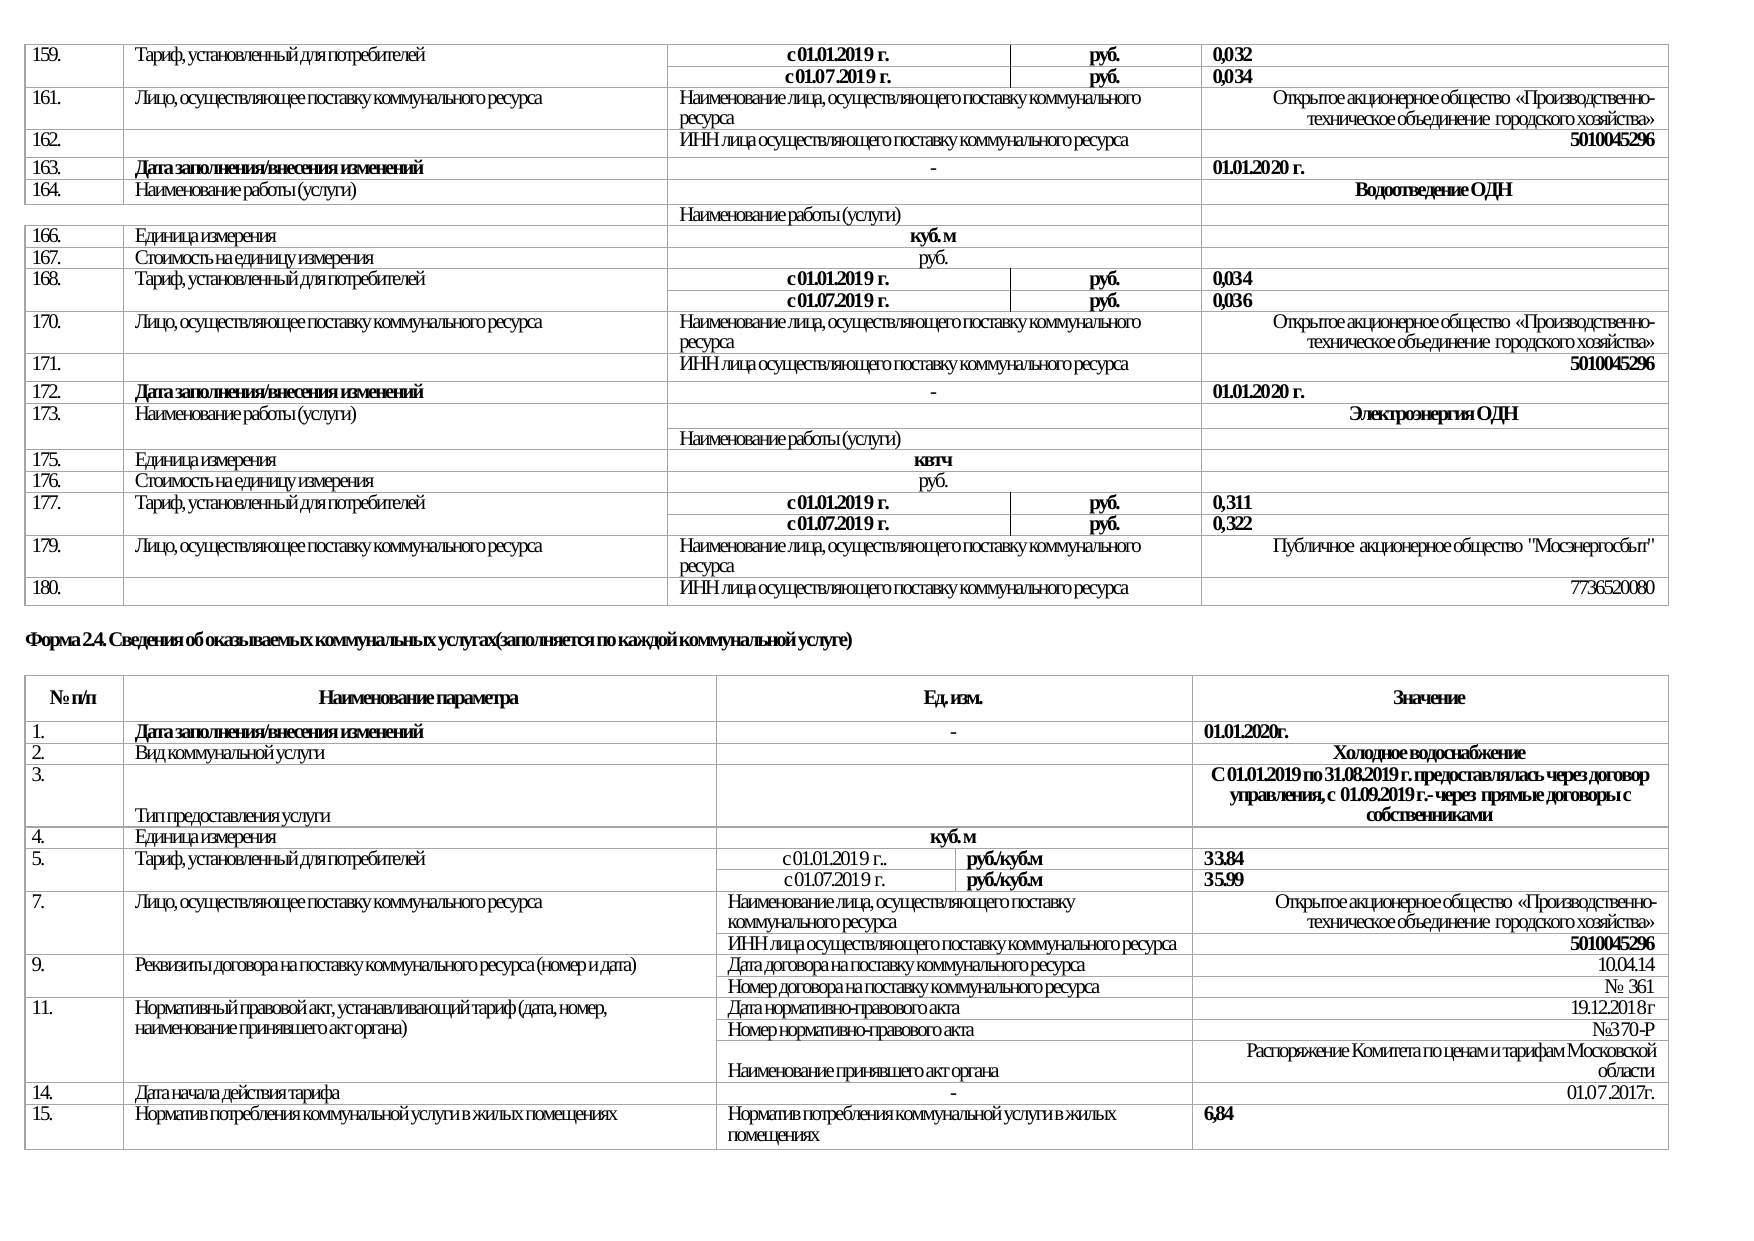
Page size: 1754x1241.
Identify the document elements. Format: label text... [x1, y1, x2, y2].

table_cell С 01.01.2019 по 31.08.2019 г. предоставлялась через договор управления, с 01.09.2019 г.- через прямые договоры с собственниками [1193, 765, 1668, 826]
table_cell руб. [1011, 269, 1201, 290]
table_cell [26, 1083, 123, 1103]
table_cell [26, 226, 123, 247]
table_cell Нормативный правовой акт, устанавливающий тариф (дата, номер, наименование принявшего акт органа) [124, 998, 716, 1082]
table_cell [1202, 248, 1668, 268]
table_cell Наименование лица, осуществляющего поставку коммунального ресурса [717, 892, 1192, 933]
table_cell Дата договора на поставку коммунального ресурса [717, 955, 1192, 976]
table_cell Распоряжение Комитета по ценам и тарифам Московской области [1193, 1041, 1668, 1082]
table_cell 33.84 [1193, 849, 1668, 869]
table_cell Норматив потребления коммунальной услуги в жилых помещениях [717, 1105, 1192, 1149]
table_cell руб. [668, 472, 1201, 492]
table_cell [26, 472, 123, 492]
table_cell Номер нормативно-правового акта [717, 1020, 1192, 1040]
table_cell [26, 536, 123, 577]
table_cell ИНН лица осуществляющего поставку коммунального ресурса [717, 934, 1192, 954]
table_cell руб. [1011, 291, 1201, 311]
table_cell Наименование принявшего акт органа [717, 1041, 1192, 1082]
table_cell Наименование работы (услуги) [668, 205, 1201, 225]
table_cell [124, 130, 667, 157]
table_cell Открытое акционерное общество «Производственно- техническое объединение городского хозяйства» [1202, 88, 1668, 129]
table_cell № 361 [1193, 977, 1668, 997]
table_cell с 01.07.2019 г. [668, 515, 1010, 535]
table_cell [1202, 205, 1668, 225]
table_cell с 01.01.2019 г. [668, 269, 1010, 290]
table_cell Дата заполнения/внесения изменений [124, 722, 716, 742]
table_cell Лицо, осуществляющее поставку коммунального ресурса [124, 536, 667, 577]
table_cell [26, 312, 123, 353]
table_cell [26, 130, 123, 157]
table_cell Водоотведение ОДН [1202, 180, 1668, 204]
table_cell ИНН лица осуществляющего поставку коммунального ресурса [668, 578, 1201, 605]
table_cell [124, 354, 667, 381]
table_cell Лицо, осуществляющее поставку коммунального ресурса [124, 88, 667, 129]
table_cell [124, 1105, 716, 1149]
table_cell Реквизиты договора на поставку коммунального ресурса (номер и дата) [124, 955, 716, 997]
table_cell 10.04.14 [1193, 955, 1668, 976]
table_cell с 01.07.2019 г. [717, 870, 955, 891]
table_cell [26, 1105, 123, 1149]
table_cell 01.07.2017г. [1193, 1083, 1668, 1103]
table_cell Тариф, установленный для потребителей [124, 493, 667, 535]
table_cell Тариф, установленный для потребителей [124, 269, 667, 311]
table_cell [26, 744, 123, 764]
table_cell [668, 180, 1201, 204]
table_cell - [668, 382, 1201, 403]
table_cell [1202, 472, 1668, 492]
table_cell 35.99 [1193, 870, 1668, 891]
table_cell Лицо, осуществляющее поставку коммунального ресурса [124, 892, 716, 954]
table_cell Единица измерения [124, 226, 667, 247]
table_cell Дата заполнения/внесения изменений [124, 158, 667, 179]
table_cell Стоимость на единицу измерения [124, 472, 667, 492]
table_cell [26, 88, 123, 129]
table_cell 01.01.2020 г. [1202, 158, 1668, 179]
table_cell 5010045296 [1202, 130, 1668, 157]
table_cell 01.01.2020 г. [1202, 382, 1668, 403]
table_cell [26, 722, 123, 742]
table_cell Единица измерения [124, 450, 667, 471]
table_cell руб. [1011, 67, 1201, 87]
table_cell руб. [668, 248, 1201, 268]
table_cell Наименование лица, осуществляющего поставку коммунального ресурса [668, 88, 1201, 129]
table_cell 5010045296 [1193, 934, 1668, 954]
table_cell с 01.01.2019 г. [668, 45, 1010, 66]
table_cell - [717, 1083, 1192, 1103]
table_cell - [668, 158, 1201, 179]
table_cell 19.12.2018г [1193, 998, 1668, 1019]
table_cell [668, 404, 1201, 428]
table_header Наименование параметра [124, 676, 716, 721]
table_cell Номер договора на поставку коммунального ресурса [717, 977, 1192, 997]
table_cell [26, 849, 123, 891]
table_cell Единица измерения [124, 828, 716, 848]
table_cell Стоимость на единицу измерения [124, 248, 667, 268]
table_cell 0,322 [1202, 515, 1668, 535]
table_cell руб. [1011, 45, 1201, 66]
table_header Ед. изм. [717, 676, 1192, 721]
table_cell [26, 180, 123, 204]
table_cell 5010045296 [1202, 354, 1668, 381]
table_cell руб./куб.м [956, 870, 1192, 891]
table_cell Вид коммунальной услуги [124, 744, 716, 764]
table_cell Открытое акционерное общество «Производственно- техническое объединение городского хозяйства» [1202, 312, 1668, 353]
table_cell с 01.07.2019 г. [668, 67, 1010, 87]
table_header Значение [1193, 676, 1668, 721]
table_cell [26, 765, 123, 826]
table_cell 01.01.2020г. [1193, 722, 1668, 742]
table_cell [26, 248, 123, 268]
table_cell [1193, 828, 1668, 848]
table_cell куб. м [717, 828, 1192, 848]
table_cell [1202, 429, 1668, 449]
table_cell Дата заполнения/внесения изменений [124, 382, 667, 403]
table_cell Наименование работы (услуги) [124, 180, 667, 204]
table_cell Открытое акционерное общество «Производственно-техническое объединение городского хозяйства» [1193, 892, 1668, 933]
table_cell с 01.01.2019 г. [668, 493, 1010, 513]
table_cell Лицо, осуществляющее поставку коммунального ресурса [124, 312, 667, 353]
table_cell Наименование работы (услуги) [124, 404, 667, 449]
table_cell Дата начала действия тарифа [124, 1083, 716, 1103]
table_cell куб. м [668, 226, 1201, 247]
table_cell 7736520080 [1202, 578, 1668, 605]
table_cell 0,034 [1202, 67, 1668, 87]
table_cell №370-Р [1193, 1020, 1668, 1040]
table_cell 0,311 [1202, 493, 1668, 513]
table_cell 0,032 [1202, 45, 1668, 66]
table_cell руб. [1011, 515, 1201, 535]
table_cell Тариф, установленный для потребителей [124, 849, 716, 891]
table_cell [26, 158, 123, 179]
table_cell [26, 354, 123, 381]
table_cell Холодное водоснабжение [1193, 744, 1668, 764]
table_cell [1202, 450, 1668, 471]
table_cell Наименование работы (услуги) [668, 429, 1201, 449]
table_cell [717, 765, 1192, 826]
table_cell [26, 892, 123, 954]
table_cell квтч [668, 450, 1201, 471]
text Форма 2.4. Сведения об оказываемых коммунальных услугах(заполняется по каждой коммунальной услуге) [25, 630, 1668, 651]
table_cell руб. [1011, 493, 1201, 513]
table_cell Наименование лица, осуществляющего поставку коммунального ресурса [668, 536, 1201, 577]
table_cell 6,84 [1193, 1105, 1668, 1149]
table_cell Тип предоставления услуги [124, 765, 716, 826]
table_cell Дата нормативно-правового акта [717, 998, 1192, 1019]
table_cell [26, 404, 123, 449]
table_cell - [717, 722, 1192, 742]
table_cell Наименование лица, осуществляющего поставку коммунального ресурса [668, 312, 1201, 353]
table_cell [1202, 226, 1668, 247]
table_cell [124, 578, 667, 605]
table_cell Публичное акционерное общество "Мосэнергосбыт" [1202, 536, 1668, 577]
table_cell [26, 493, 123, 535]
table_cell руб./куб.м [956, 849, 1192, 869]
table_cell [26, 578, 123, 605]
table_cell ИНН лица осуществляющего поставку коммунального ресурса [668, 130, 1201, 157]
table_cell [26, 269, 123, 311]
table_cell [26, 998, 123, 1082]
table_cell [26, 828, 123, 848]
table_cell [26, 45, 123, 87]
table_cell с 01.01.2019 г.. [717, 849, 955, 869]
table_cell 0,034 [1202, 269, 1668, 290]
table_cell [717, 744, 1192, 764]
table_cell 0,036 [1202, 291, 1668, 311]
table_cell с 01.07.2019 г. [668, 291, 1010, 311]
table_cell [26, 955, 123, 997]
table_cell [26, 382, 123, 403]
table_cell [26, 450, 123, 471]
table_cell Тариф, установленный для потребителей [124, 45, 667, 87]
table_cell ИНН лица осуществляющего поставку коммунального ресурса [668, 354, 1201, 381]
table_header № п/п [26, 676, 123, 721]
table_cell Электроэнергия ОДН [1202, 404, 1668, 428]
